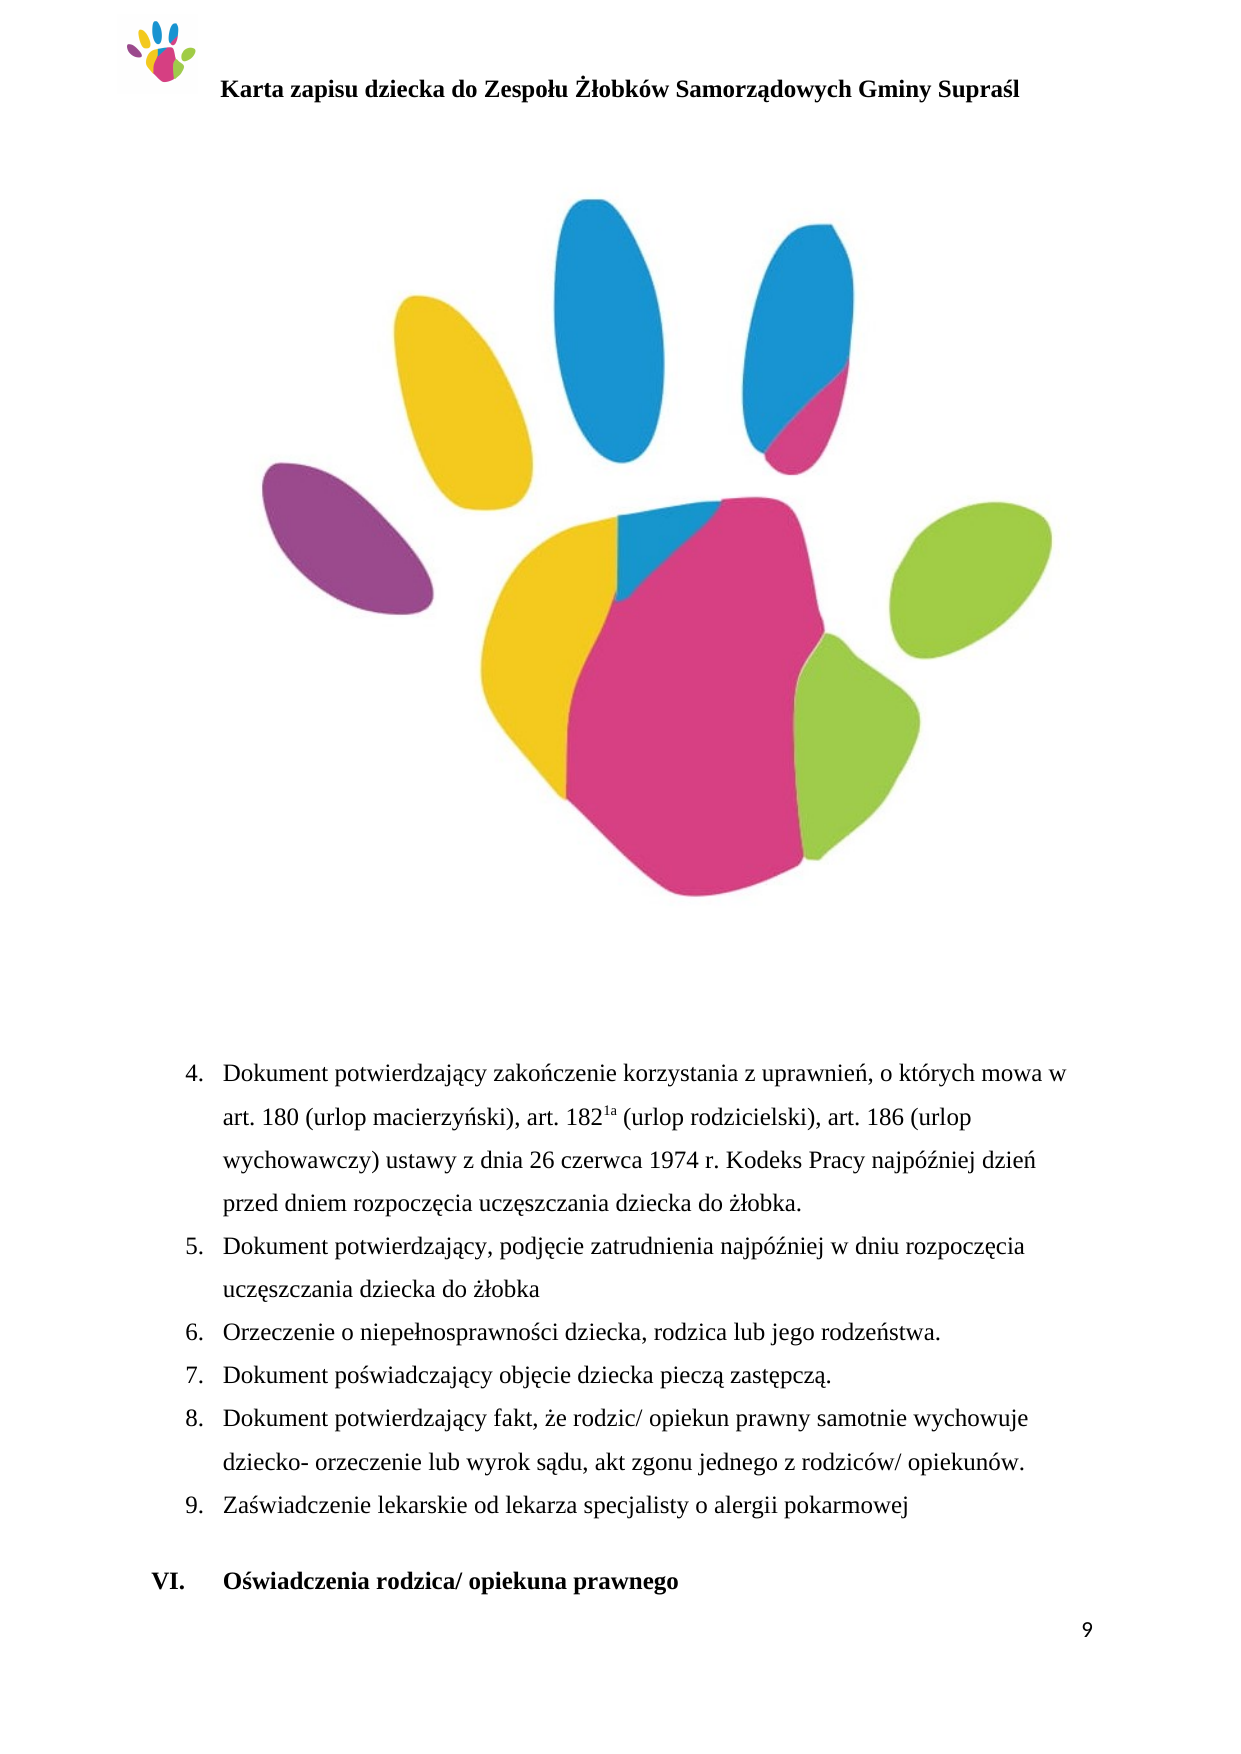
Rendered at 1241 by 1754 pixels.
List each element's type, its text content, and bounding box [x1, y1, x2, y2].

picture [117, 14, 199, 94]
list Oświadczenia rodzica/ opiekuna prawnego [185, 1566, 1093, 1594]
list Dokument potwierdzający zakończenie korzystania z uprawnień, o których mowa w art. 180 (urlop macierzyński), art. 1821a (urlop rodzicielski), art. 186 (urlop wychowawczy) ustawy z dnia 26 czerwca 1974 r. Kodeks Pracy najpóźniej dzień przed dniem rozpoczęcia uczęszczania dziecka do żłobka. [185, 1058, 1093, 1217]
list Dokument potwierdzający, podjęcie zatrudnienia najpóźniej w dniu rozpoczęcia uczęszczania dziecka do żłobka [185, 1231, 1093, 1303]
list Dokument poświadczający objęcie dziecka pieczą zastępczą. [185, 1360, 1093, 1389]
picture [147, 106, 1093, 1034]
list Dokument potwierdzający fakt, że rodzic/ opiekun prawny samotnie wychowuje dziecko- orzeczenie lub wyrok sądu, akt zgonu jednego z rodziców/ opiekunów. [185, 1403, 1093, 1475]
list Zaświadczenie lekarskie od lekarza specjalisty o alergii pokarmowej [185, 1490, 1093, 1518]
list Orzeczenie o niepełnosprawności dziecka, rodzica lub jego rodzeństwa. [185, 1317, 1093, 1346]
